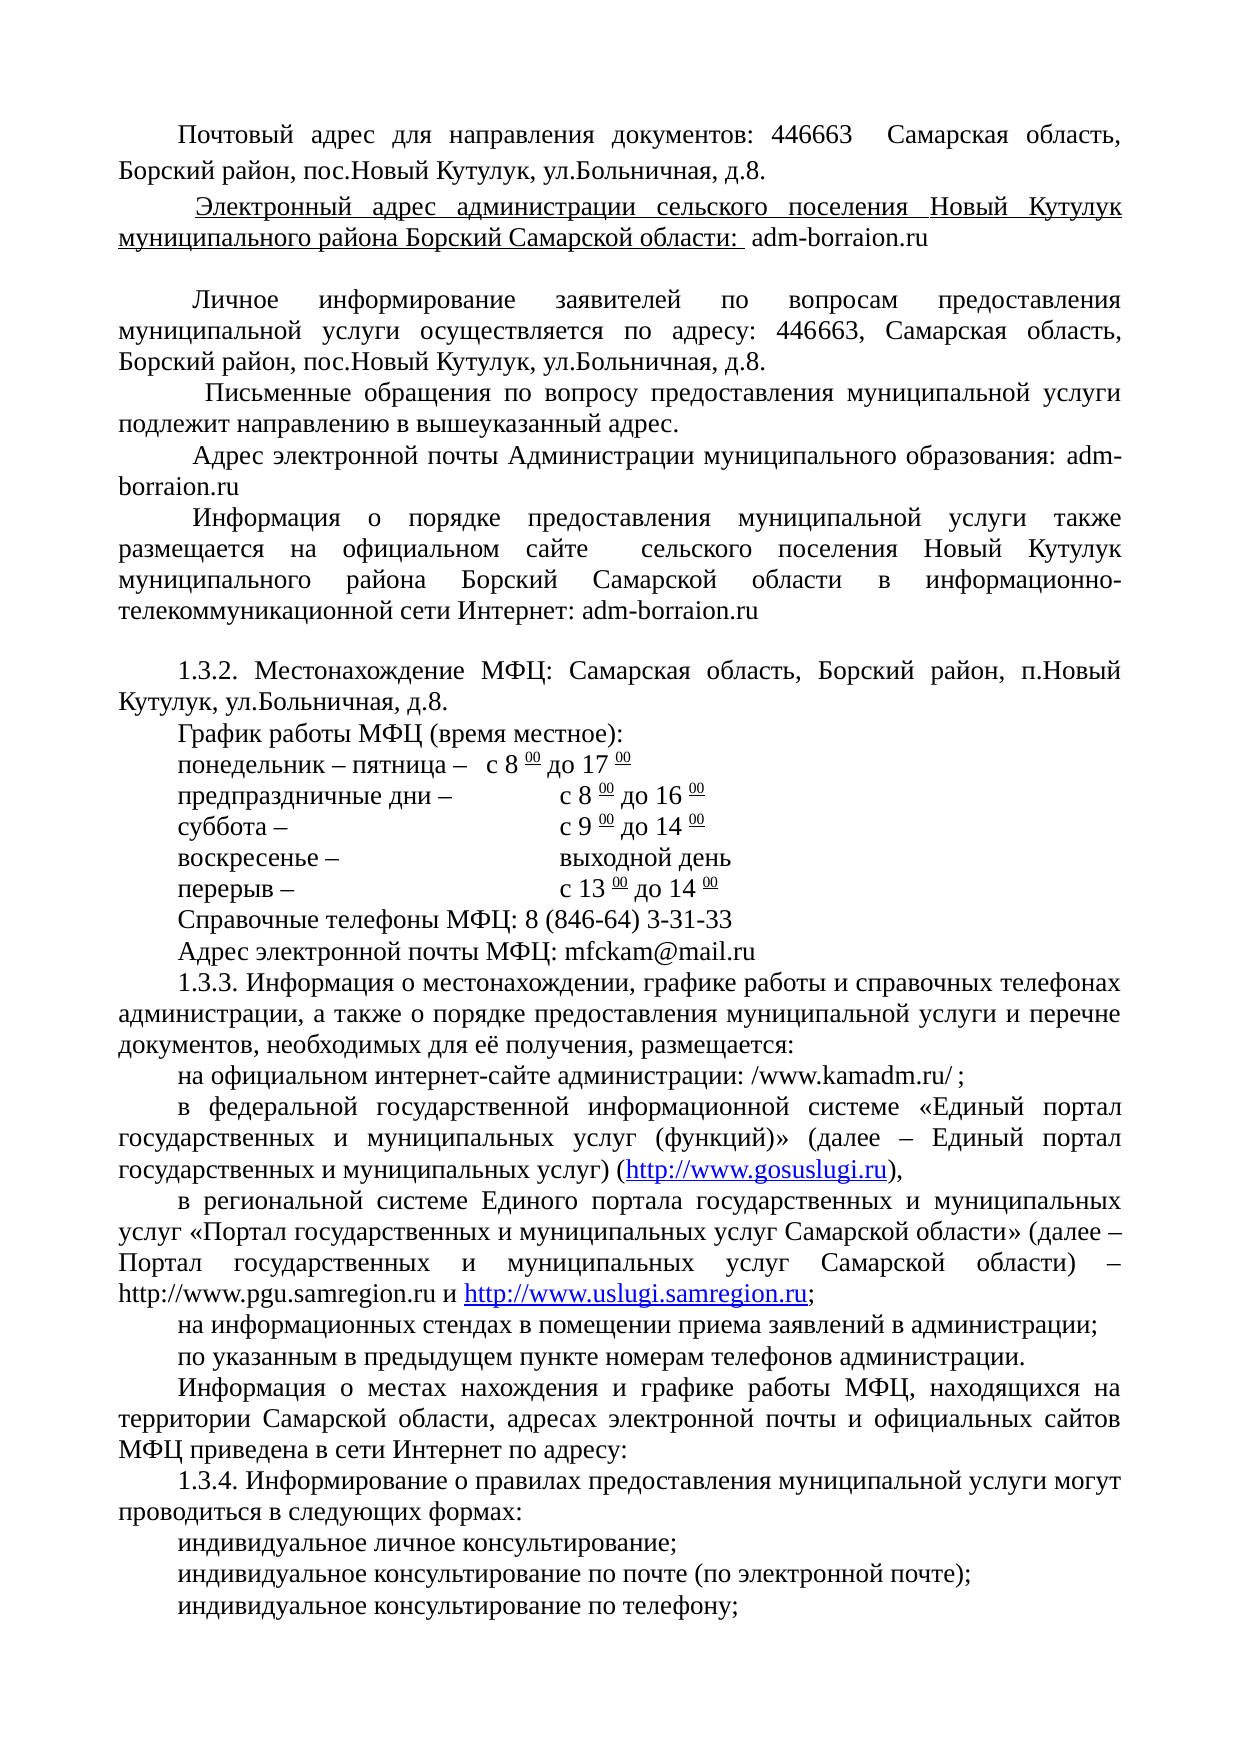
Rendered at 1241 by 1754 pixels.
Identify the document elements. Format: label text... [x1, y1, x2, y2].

text на информационных стендах в помещении приема заявлений в администрации; [118, 1308, 1122, 1339]
text Информация о порядке предоставления муниципальной услуги также размещается на официальном сайте сельского поселения Новый Кутулук муниципального района Борский Самарской области в информационно-телекоммуникационной сети Интернет: adm-borraion.ru [118, 501, 1122, 626]
text Письменные обращения по вопросу предоставления муниципальной услуги подлежит направлению в вышеуказанный адрес. [118, 376, 1122, 439]
text понедельник – пятница – с 8 00 до 17 00 [118, 748, 1122, 779]
text Личное информирование заявителей по вопросам предоставления муниципальной услуги осуществляется по адресу: 446663, Самарская область, Борский район, пос.Новый Кутулук, ул.Больничная, д.8. [118, 283, 1122, 376]
text по указанным в предыдущем пункте номерам телефонов администрации. [118, 1339, 1122, 1371]
text предпраздничные дни – с 8 00 до 16 00 [118, 779, 1122, 810]
text 1.3.4. Информирование о правилах предоставления муниципальной услуги могут проводиться в следующих формах: [118, 1464, 1122, 1526]
text График работы МФЦ (время местное): [118, 717, 1122, 748]
text Информация о местах нахождения и графике работы МФЦ, находящихся на территории Самарской области, адресах электронной почты и официальных сайтов МФЦ приведена в сети Интернет по адресу: [118, 1371, 1122, 1464]
text 1.3.2. Местонахождение МФЦ: Самарская область, Борский район, п.Новый Кутулук, ул.Больничная, д.8. [118, 654, 1122, 717]
text суббота – с 9 00 до 14 00 [118, 810, 1122, 841]
text индивидуальное консультирование по телефону; [118, 1589, 1122, 1620]
text Адрес электронной почты Администрации муниципального образования: adm-borraion.ru [118, 439, 1122, 501]
text в региональной системе Единого портала государственных и муниципальных услуг «Портал государственных и муниципальных услуг Самарской области» (далее – Портал государственных и муниципальных услуг Самарской области) – http://www.pgu.samregion.ru и http://www.uslugi.samregion.ru; [118, 1184, 1122, 1308]
text в федеральной государственной информационной системе «Единый портал государственных и муниципальных услуг (функций)» (далее – Единый портал государственных и муниципальных услуг) (http://www.gosuslugi.ru), [118, 1090, 1122, 1184]
text воскресенье – выходной день [118, 841, 1122, 872]
text Справочные телефоны МФЦ: 8 (846-64) 3-31-33 [118, 903, 1122, 935]
text Почтовый адрес для направления документов: 446663 Самарская область, Борский район, пос.Новый Кутулук, ул.Больничная, д.8. [118, 118, 1122, 185]
text индивидуальное личное консультирование; [118, 1526, 1122, 1558]
text 1.3.3. Информация о местонахождении, графике работы и справочных телефонах администрации, а также о порядке предоставления муниципальной услуги и перечне документов, необходимых для её получения, размещается: [118, 966, 1122, 1059]
text Адрес электронной почты МФЦ: mfckam@mail.ru [118, 935, 1122, 966]
text Электронный адрес администрации сельского поселения Новый Кутулук муниципального района Борский Самарской области: adm-borraion.ru [118, 189, 1122, 252]
text индивидуальное консультирование по почте (по электронной почте); [118, 1558, 1122, 1589]
text на официальном интернет-сайте администрации: /www.kamadm.ru/ ; [118, 1059, 1122, 1090]
text перерыв – с 13 00 до 14 00 [118, 872, 1122, 903]
